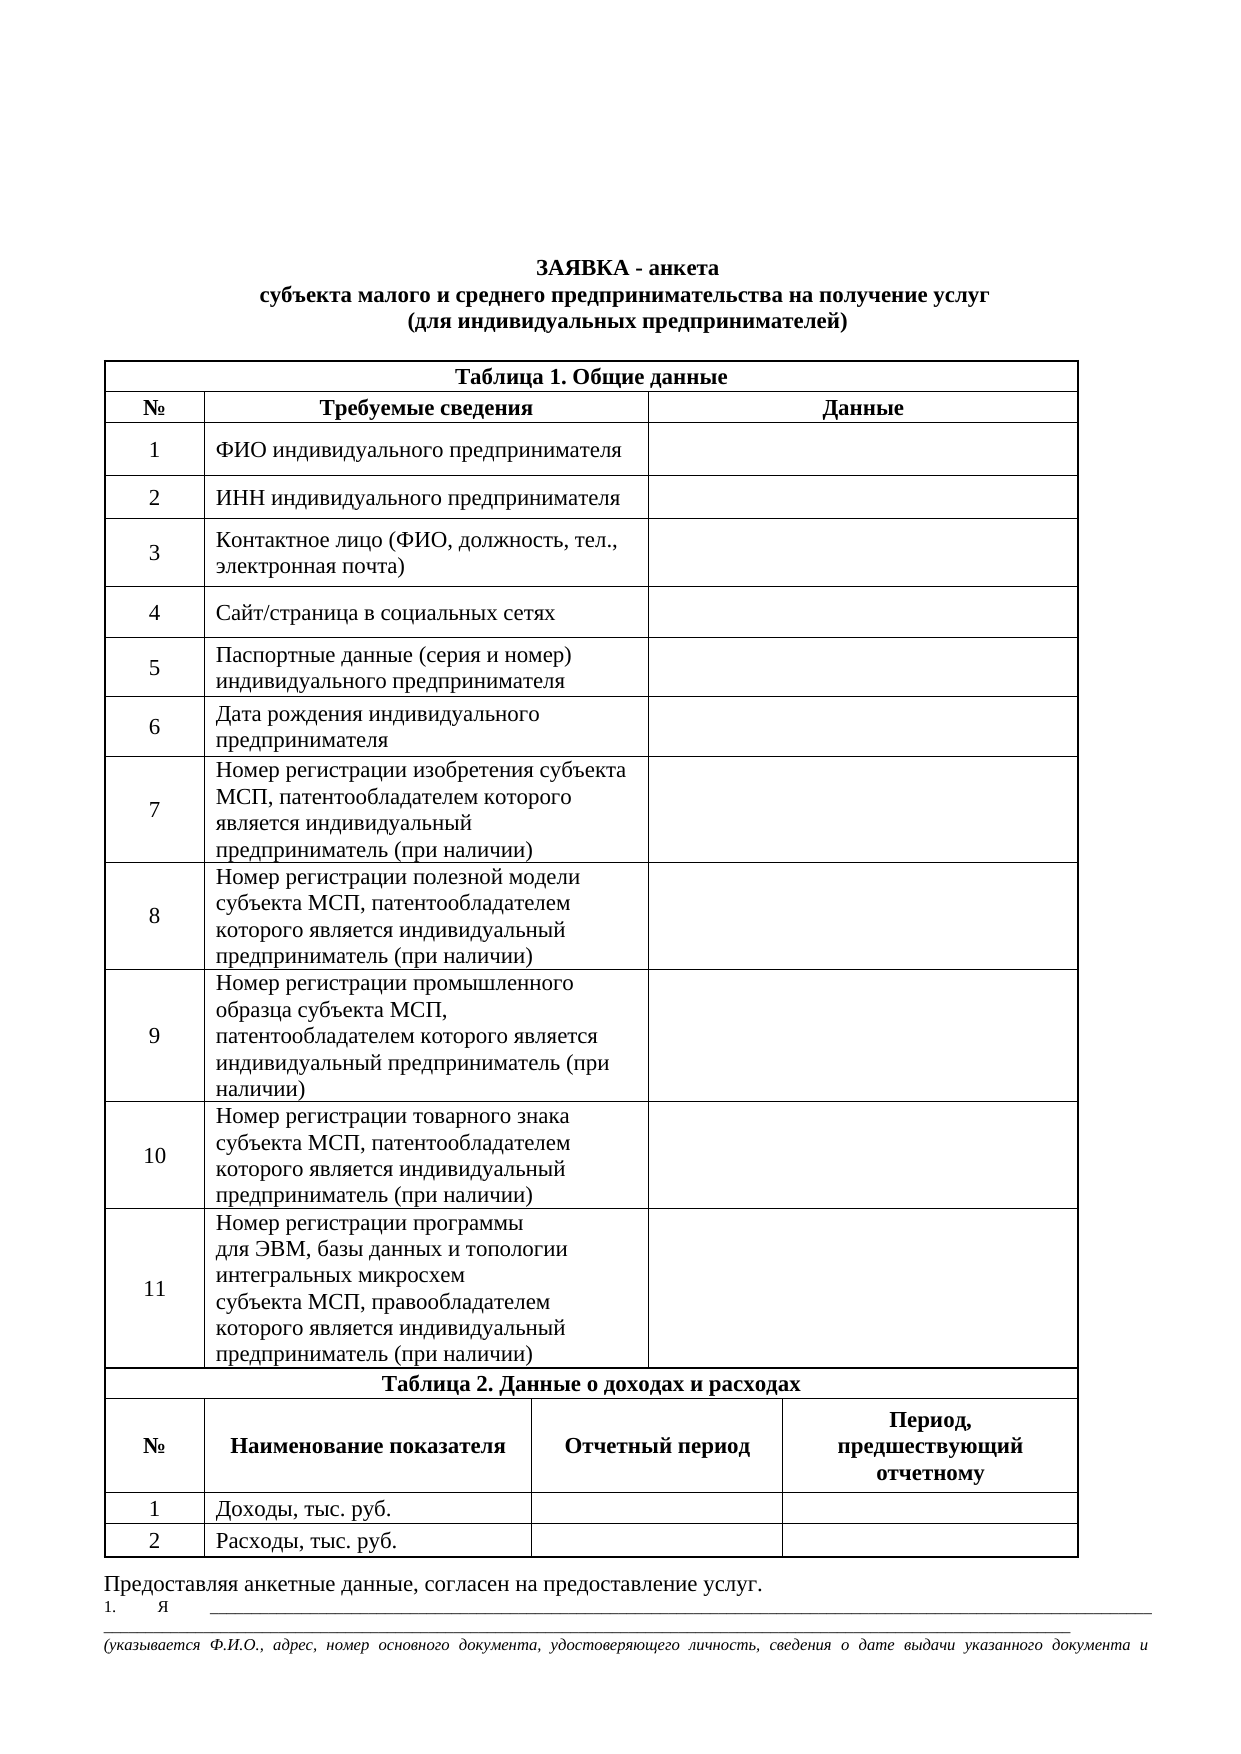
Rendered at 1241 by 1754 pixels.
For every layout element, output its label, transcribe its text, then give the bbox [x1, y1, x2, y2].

table_cell Отчетный период [532, 1399, 782, 1492]
text ЗАЯВКА - анкета субъекта малого и среднего предпринимательства на получение услуг (для индивидуальных предпринимателей) [103, 254, 1152, 333]
table_cell 2 [106, 1524, 204, 1556]
table_cell 1 [106, 1493, 204, 1523]
table_cell [783, 1493, 1077, 1523]
table_cell Сайт/страница в социальных сетях [205, 587, 648, 637]
table_cell 2 [106, 476, 204, 518]
table_cell [649, 587, 1077, 637]
table_cell Расходы, тыс. руб. [205, 1524, 531, 1556]
table_cell Дата рождения индивидуального предпринимателя [205, 697, 648, 756]
table_cell 4 [106, 587, 204, 637]
table_cell Данные [649, 392, 1077, 422]
table_cell 3 [106, 519, 204, 586]
table_cell [783, 1524, 1077, 1556]
table_cell 6 [106, 697, 204, 756]
table_cell Таблица 2. Данные о доходах и расходах [106, 1369, 1077, 1398]
table_cell [649, 476, 1077, 518]
table_cell 11 [106, 1209, 204, 1367]
table_cell Период, предшествующий отчетному [783, 1399, 1077, 1492]
table_cell № [106, 1399, 204, 1492]
table_cell [649, 697, 1077, 756]
table_cell Наименование показателя [205, 1399, 531, 1492]
table_cell [649, 863, 1077, 968]
table_cell [649, 757, 1077, 862]
table_cell [649, 1102, 1077, 1208]
text Предоставляя анкетные данные, согласен на предоставление услуг. [103, 1570, 1152, 1596]
table_cell 8 [106, 863, 204, 968]
table_cell [532, 1493, 782, 1523]
table_cell Контактное лицо (ФИО, должность, тел., электронная почта) [205, 519, 648, 586]
table_cell [649, 519, 1077, 586]
table_cell 9 [106, 970, 204, 1101]
table_cell [649, 1209, 1077, 1367]
table_cell Паспортные данные (серия и номер) индивидуального предпринимателя [205, 638, 648, 696]
table_cell Номер регистрации полезной модели субъекта МСП, патентообладателем которого является индивидуальный предприниматель (при наличии) [205, 863, 648, 968]
table_cell 10 [106, 1102, 204, 1208]
table_cell ФИО индивидуального предпринимателя [205, 423, 648, 475]
table_cell № [106, 392, 204, 422]
table_cell [649, 423, 1077, 475]
table_cell 1 [106, 423, 204, 475]
table_cell ИНН индивидуального предпринимателя [205, 476, 648, 518]
table_cell Номер регистрации товарного знака субъекта МСП, патентообладателем которого является индивидуальный предприниматель (при наличии) [205, 1102, 648, 1208]
table_cell Номер регистрации программы для ЭВМ, базы данных и топологии интегральных микросхем субъекта МСП, правообладателем которого является индивидуальный предприниматель (при наличии) [205, 1209, 648, 1367]
table_cell 5 [106, 638, 204, 696]
table_header Таблица 1. Общие данные [106, 362, 1077, 391]
table_cell 7 [106, 757, 204, 862]
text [103, 1596, 1152, 1654]
table_cell Доходы, тыс. руб. [205, 1493, 531, 1523]
table_cell Требуемые сведения [205, 392, 648, 422]
table_cell [532, 1524, 782, 1556]
table_cell [649, 970, 1077, 1101]
table_cell Номер регистрации изобретения субъекта МСП, патентообладателем которого является индивидуальный предприниматель (при наличии) [205, 757, 648, 862]
table_cell [649, 638, 1077, 696]
table_cell Номер регистрации промышленного образца субъекта МСП, патентообладателем которого является индивидуальный предприниматель (при наличии) [205, 970, 648, 1101]
